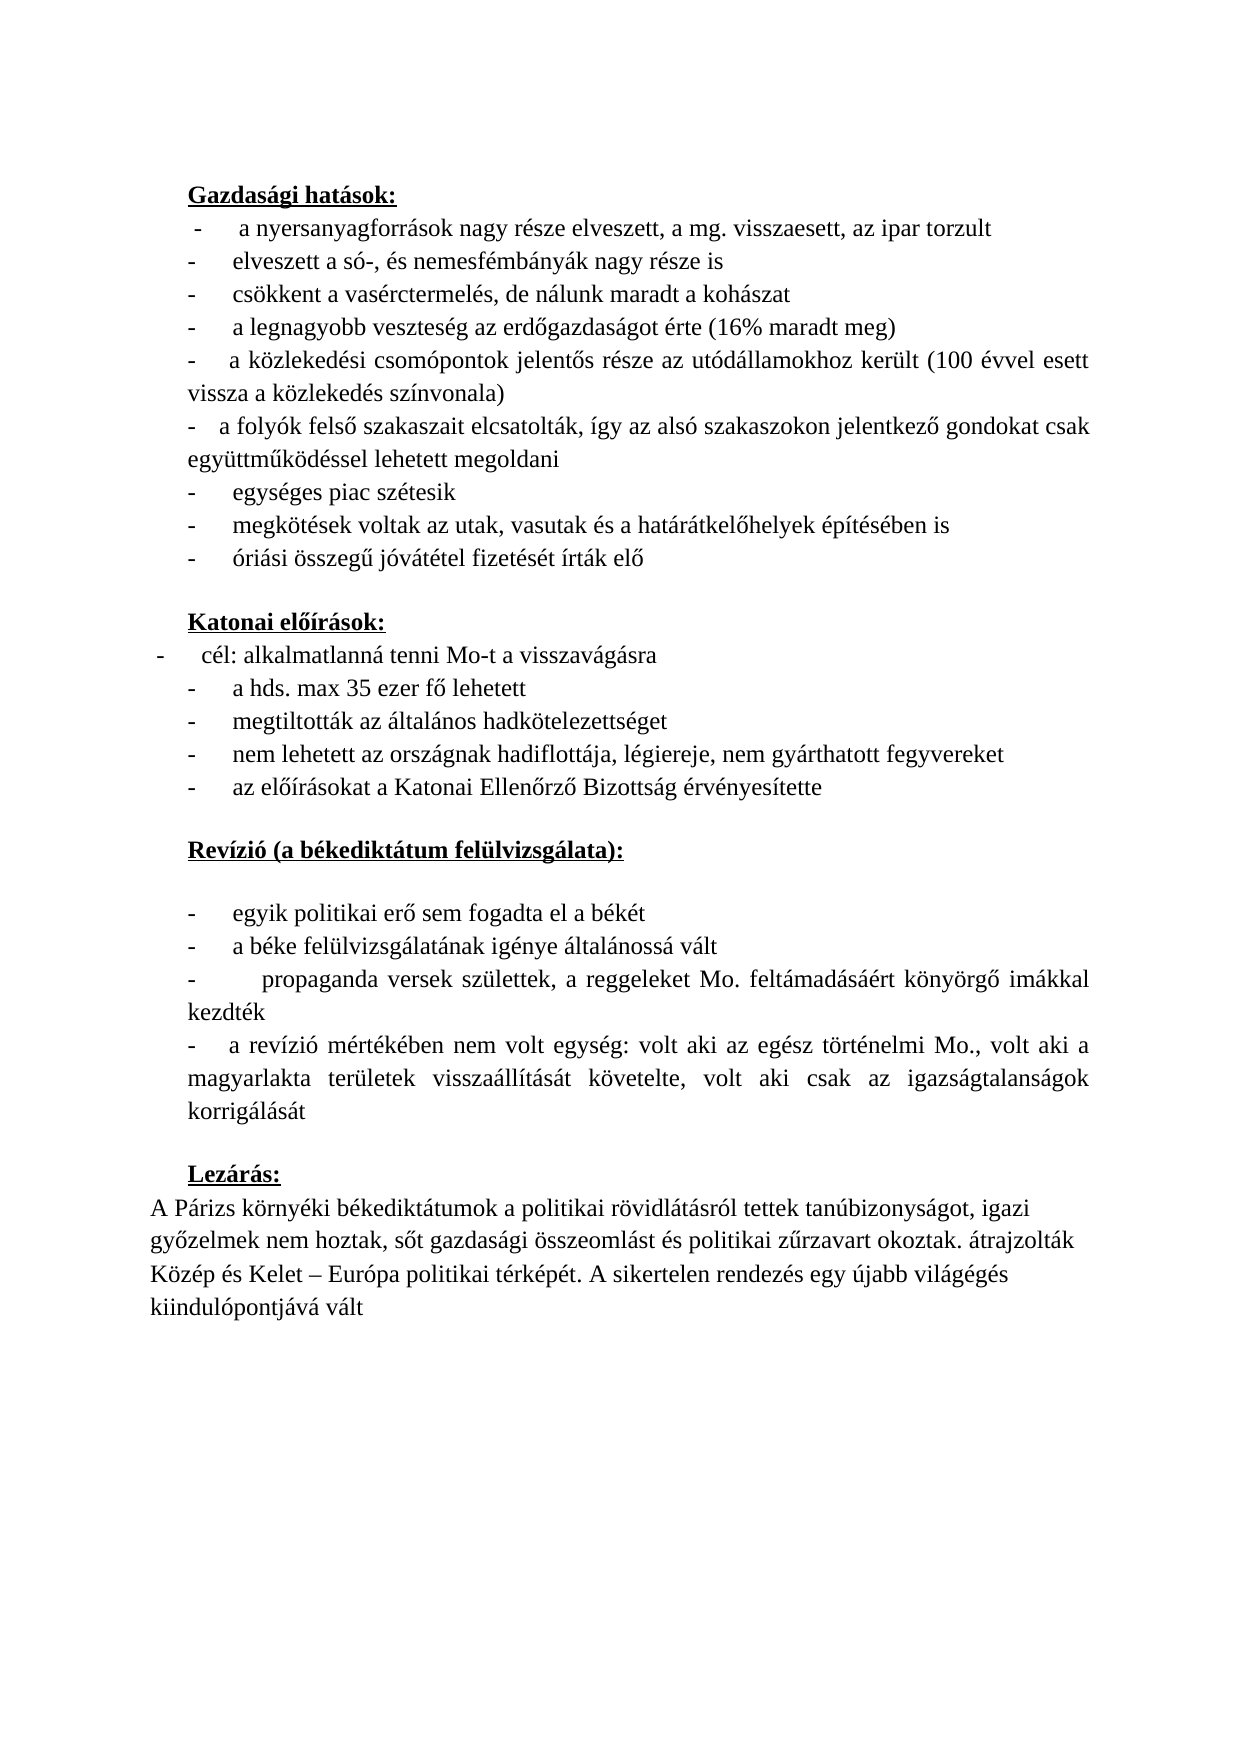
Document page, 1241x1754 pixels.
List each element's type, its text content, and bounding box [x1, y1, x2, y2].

text Revízió (a békediktátum felülvizsgálata): [187, 835, 1090, 864]
text - az előírásokat a Katonai Ellenőrző Bizottság érvényesítette [187, 772, 1090, 801]
text Lezárás: [187, 1159, 1090, 1188]
text - egységes piac szétesik [187, 477, 1090, 506]
text - a nyersanyagforrások nagy része elveszett, a mg. visszaesett, az ipar torzult [187, 213, 1090, 242]
text - a béke felülvizsgálatának igénye általánossá vált [187, 931, 1090, 960]
text - a közlekedési csomópontok jelentős része az utódállamokhoz került (100 évvel esett vissza a közlekedés színvonala) [187, 345, 1090, 407]
text - egyik politikai erő sem fogadta el a békét [187, 898, 1090, 927]
text - megtiltották az általános hadkötelezettséget [187, 706, 1090, 734]
text - megkötések voltak az utak, vasutak és a határátkelőhelyek építésében is [187, 510, 1090, 539]
text - a legnagyobb veszteség az erdőgazdaságot érte (16% maradt meg) [187, 312, 1090, 341]
text - nem lehetett az országnak hadiflottája, légiereje, nem gyárthatott fegyvereket [187, 739, 1090, 767]
text Katonai előírások: [187, 607, 1090, 635]
text - csökkent a vasérctermelés, de nálunk maradt a kohászat [187, 279, 1090, 308]
text - propaganda versek születtek, a reggeleket Mo. feltámadásáért könyörgő imákkal kezdték [187, 964, 1090, 1026]
text - óriási összegű jóvátétel fizetését írták elő [187, 543, 1090, 572]
text - cél: alkalmatlanná tenni Mo-t a visszavágásra [150, 640, 1090, 668]
text - elveszett a só-, és nemesfémbányák nagy része is [187, 246, 1090, 275]
text - a folyók felső szakaszait elcsatolták, így az alsó szakaszokon jelentkező gondokat csak együttműködéssel lehetett megoldani [187, 411, 1090, 473]
text A Párizs környéki békediktátumok a politikai rövidlátásról tettek tanúbizonyságot, igazi győzelmek nem hoztak, sőt gazdasági összeomlást és politikai zűrzavart okoztak. átrajzolták Közép és Kelet – Európa politikai térképét. A sikertelen rendezés egy újabb világégés kiindulópontjává vált [150, 1193, 1090, 1320]
text - a hds. max 35 ezer fő lehetett [187, 673, 1090, 701]
text Gazdasági hatások: [187, 180, 1090, 209]
text - a revízió mértékében nem volt egység: volt aki az egész történelmi Mo., volt aki a magyarlakta területek visszaállítását követelte, volt aki csak az igazságtalanságok korrigálását [187, 1030, 1090, 1125]
